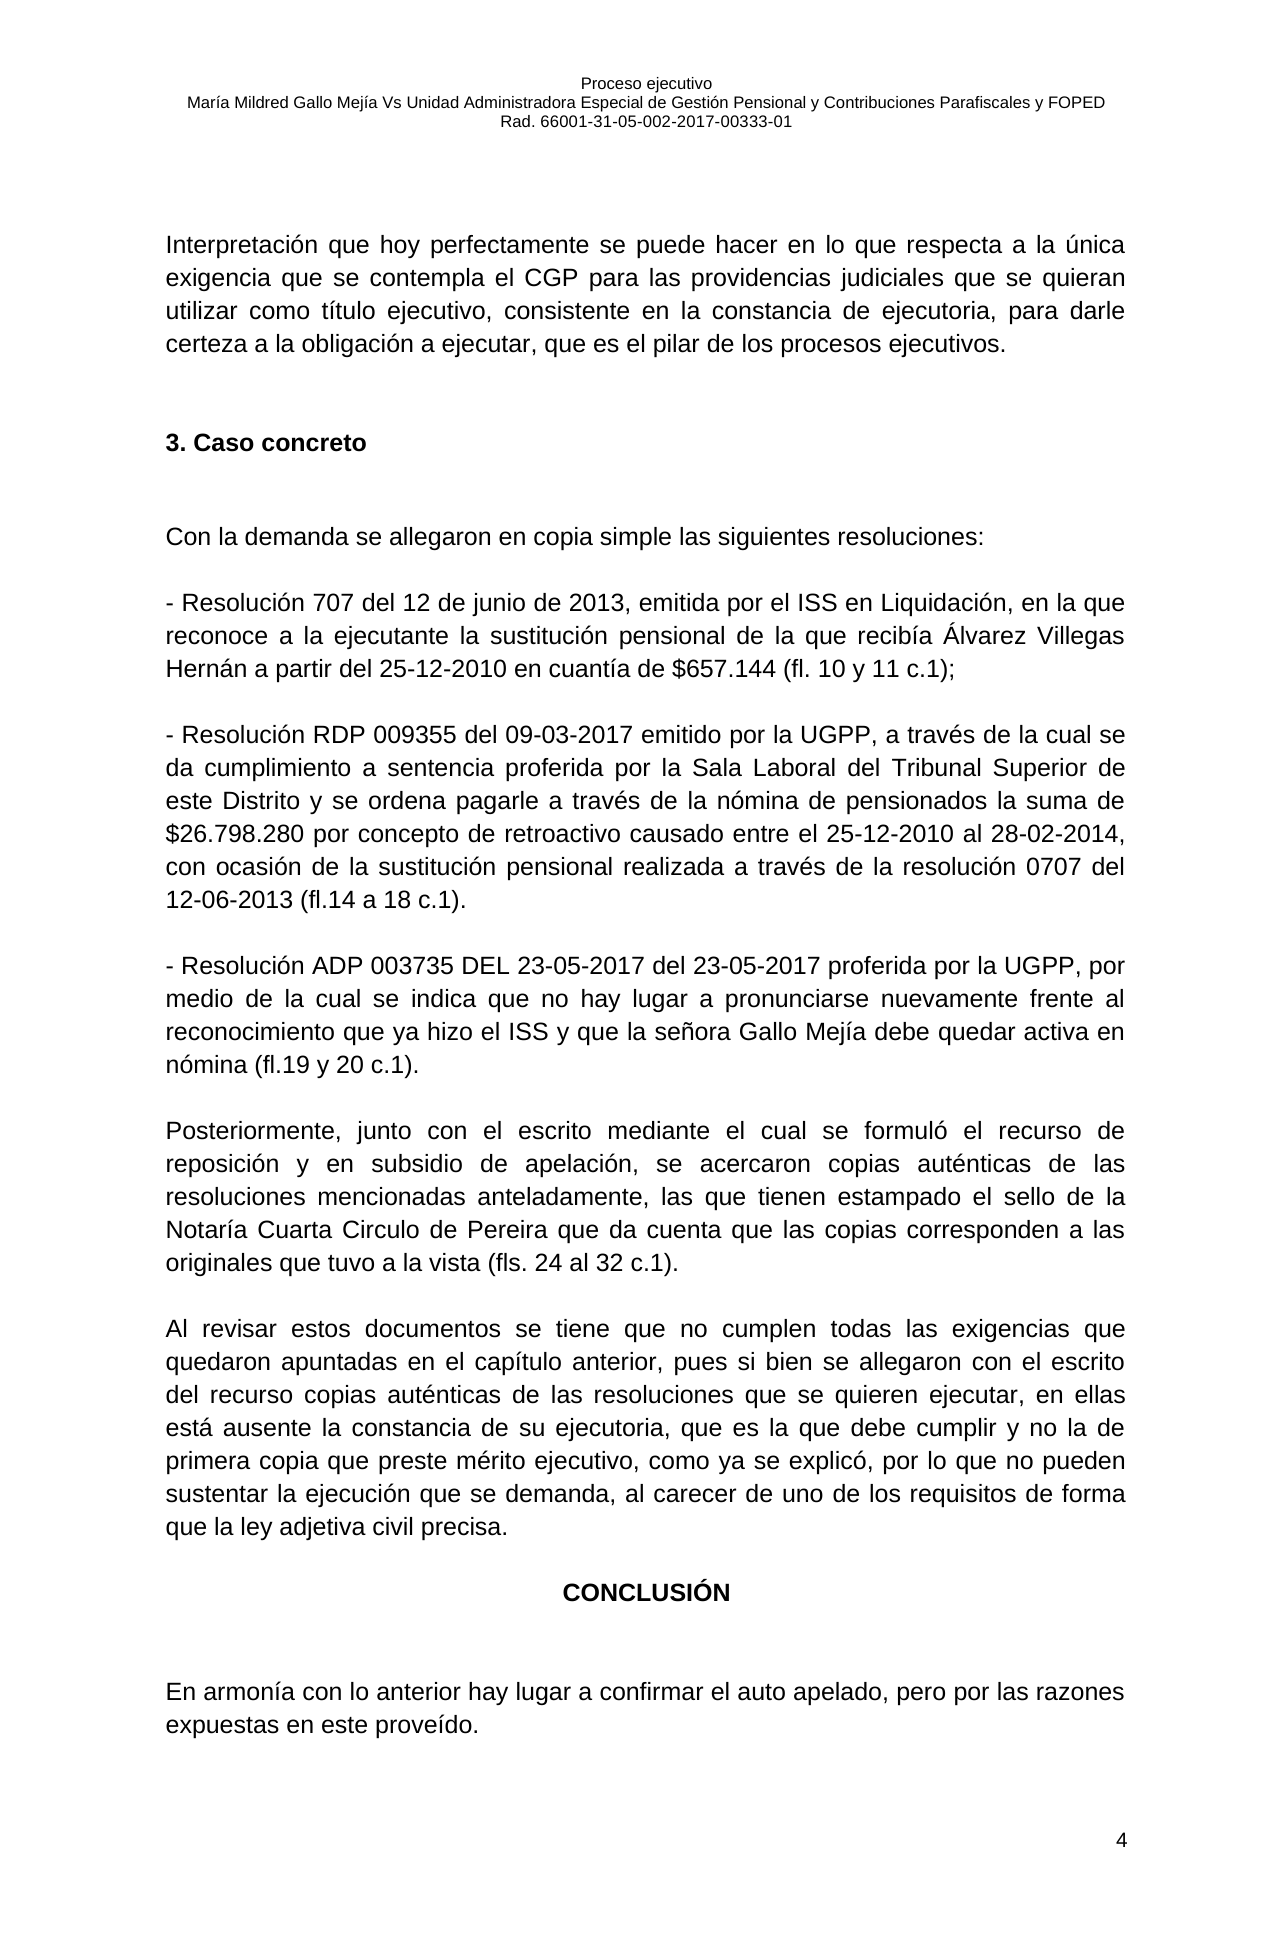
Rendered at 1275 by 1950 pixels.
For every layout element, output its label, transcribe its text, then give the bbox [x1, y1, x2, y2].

text 3. Caso concreto [165, 428, 1127, 457]
text CONCLUSIÓN [165, 1578, 1127, 1607]
text - Resolución ADP 003735 DEL 23-05-2017 del 23-05-2017 proferida por la UGPP, por medio de la cual se indica que no hay lugar a pronunciarse nuevamente frente al reconocimiento que ya hizo el ISS y que la señora Gallo Mejía debe quedar activa en nómina (fl.19 y 20 c.1). [165, 951, 1127, 1079]
text En armonía con lo anterior hay lugar a confirmar el auto apelado, pero por las razones expuestas en este proveído. [165, 1677, 1127, 1739]
text - Resolución RDP 009355 del 09-03-2017 emitido por la UGPP, a través de la cual se da cumplimiento a sentencia proferida por la Sala Laboral del Tribunal Superior de este Distrito y se ordena pagarle a través de la nómina de pensionados la suma de $26.798.280 por concepto de retroactivo causado entre el 25-12-2010 al 28-02-2014, con ocasión de la sustitución pensional realizada a través de la resolución 0707 del 12-06-2013 (fl.14 a 18 c.1). [165, 720, 1127, 914]
text Interpretación que hoy perfectamente se puede hacer en lo que respecta a la única exigencia que se contempla el CGP para las providencias judiciales que se quieran utilizar como título ejecutivo, consistente en la constancia de ejecutoria, para darle certeza a la obligación a ejecutar, que es el pilar de los procesos ejecutivos. [165, 230, 1127, 358]
text - Resolución 707 del 12 de junio de 2013, emitida por el ISS en Liquidación, en la que reconoce a la ejecutante la sustitución pensional de la que recibía Álvarez Villegas Hernán a partir del 25-12-2010 en cuantía de $657.144 (fl. 10 y 11 c.1); [165, 588, 1127, 682]
text Con la demanda se allegaron en copia simple las siguientes resoluciones: [165, 522, 1127, 550]
text Posteriormente, junto con el escrito mediante el cual se formuló el recurso de reposición y en subsidio de apelación, se acercaron copias auténticas de las resoluciones mencionadas anteladamente, las que tienen estampado el sello de la Notaría Cuarta Circulo de Pereira que da cuenta que las copias corresponden a las originales que tuvo a la vista (fls. 24 al 32 c.1). [165, 1116, 1127, 1277]
text Al revisar estos documentos se tiene que no cumplen todas las exigencias que quedaron apuntadas en el capítulo anterior, pues si bien se allegaron con el escrito del recurso copias auténticas de las resoluciones que se quieren ejecutar, en ellas está ausente la constancia de su ejecutoria, que es la que debe cumplir y no la de primera copia que preste mérito ejecutivo, como ya se explicó, por lo que no pueden sustentar la ejecución que se demanda, al carecer de uno de los requisitos de forma que la ley adjetiva civil precisa. [165, 1314, 1127, 1541]
